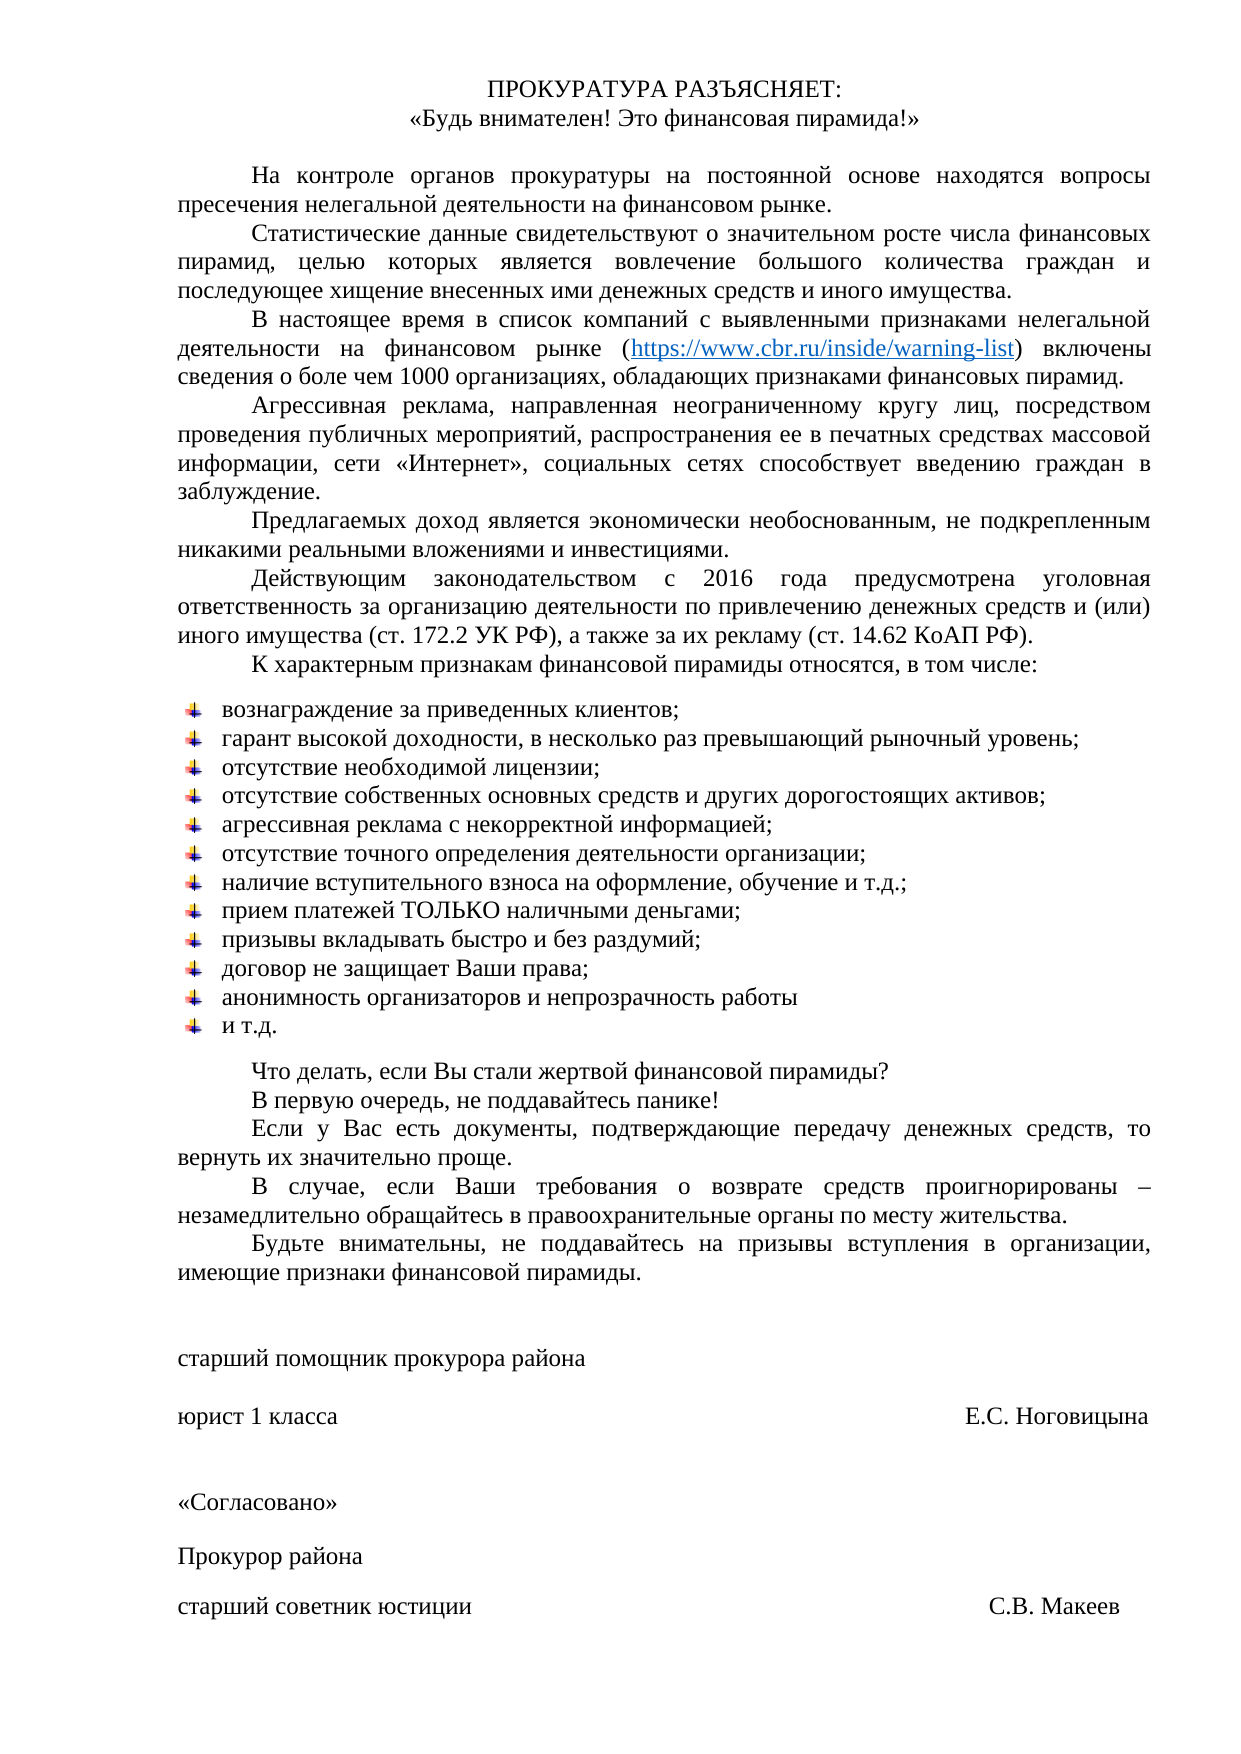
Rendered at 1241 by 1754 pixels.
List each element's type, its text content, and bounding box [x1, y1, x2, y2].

list агрессивная реклама с некорректной информацией; [184, 809, 1152, 838]
list вознаграждение за приведенных клиентов; [184, 694, 1152, 723]
picture [185, 1017, 202, 1034]
picture [185, 873, 202, 891]
list прием платежей ТОЛЬКО наличными деньгами; [184, 896, 1152, 924]
text Действующим законодательством с 2016 года предусмотрена уголовная ответственность за организацию деятельности по привлечению денежных средств и (или) иного имущества (ст. 172.2 УК РФ), а также за их рекламу (ст. 14.62 КоАП РФ). [177, 563, 1152, 649]
text На контроле органов прокуратуры на постоянной основе находятся вопросы пресечения нелегальной деятельности на финансовом рынке. [177, 160, 1152, 218]
list и т.д. [184, 1011, 1152, 1039]
picture [185, 787, 202, 804]
picture [185, 816, 202, 833]
picture [185, 758, 202, 776]
list отсутствие необходимой лицензии; [184, 752, 1152, 781]
list договор не защищает Ваши права; [184, 953, 1152, 982]
text старший советник юстиции С.В. Макеев [177, 1595, 1152, 1620]
list отсутствие собственных основных средств и других дорогостоящих активов; [184, 781, 1152, 809]
text «Будь внимателен! Это финансовая пирамида!» [177, 103, 1152, 131]
text Предлагаемых доход является экономически необоснованным, не подкрепленным никакими реальными вложениями и инвестициями. [177, 505, 1152, 563]
text В случае, если Ваши требования о возврате средств проигнорированы – незамедлительно обращайтесь в правоохранительные органы по месту жительства. [177, 1171, 1152, 1228]
list гарант высокой доходности, в несколько раз превышающий рыночный уровень; [184, 723, 1152, 752]
text Прокурор района [177, 1545, 1152, 1570]
text Что делать, если Вы стали жертвой финансовой пирамиды? [177, 1056, 1152, 1085]
text Статистические данные свидетельствуют о значительном росте числа финансовых пирамид, целью которых является вовлечение большого количества граждан и последующее хищение внесенных ими денежных средств и иного имущества. [177, 218, 1152, 304]
list призывы вкладывать быстро и без раздумий; [184, 924, 1152, 953]
text юрист 1 класса Е.С. Ноговицына [177, 1401, 1152, 1430]
picture [185, 902, 202, 919]
picture [185, 988, 202, 1006]
text В настоящее время в список компаний с выявленными признаками нелегальной деятельности на финансовом рынке (https://www.cbr.ru/inside/warning-list) включены сведения о боле чем 1000 организациях, обладающих признаками финансовых пирамид. [177, 304, 1152, 390]
picture [185, 844, 202, 862]
text Будьте внимательны, не поддавайтесь на призывы вступления в организации, имеющие признаки финансовой пирамиды. [177, 1228, 1152, 1286]
picture [185, 701, 202, 718]
picture [185, 729, 202, 747]
text старший помощник прокурора района [177, 1343, 1152, 1372]
list наличие вступительного взноса на оформление, обучение и т.д.; [184, 867, 1152, 896]
list анонимность организаторов и непрозрачность работы [184, 982, 1152, 1011]
text Агрессивная реклама, направленная неограниченному кругу лиц, посредством проведения публичных мероприятий, распространения ее в печатных средствах массовой информации, сети «Интернет», социальных сетях способствует введению граждан в заблуждение. [177, 390, 1152, 505]
text В первую очередь, не поддавайтесь панике! [177, 1085, 1152, 1113]
text Если у Вас есть документы, подтверждающие передачу денежных средств, то вернуть их значительно проще. [177, 1113, 1152, 1171]
text «Согласовано» [177, 1487, 1152, 1516]
picture [185, 931, 202, 948]
picture [185, 959, 202, 977]
text К характерным признакам финансовой пирамиды относятся, в том числе: [177, 649, 1152, 678]
text ПРОКУРАТУРА РАЗЪЯСНЯЕТ: [177, 74, 1152, 103]
list отсутствие точного определения деятельности организации; [184, 838, 1152, 867]
